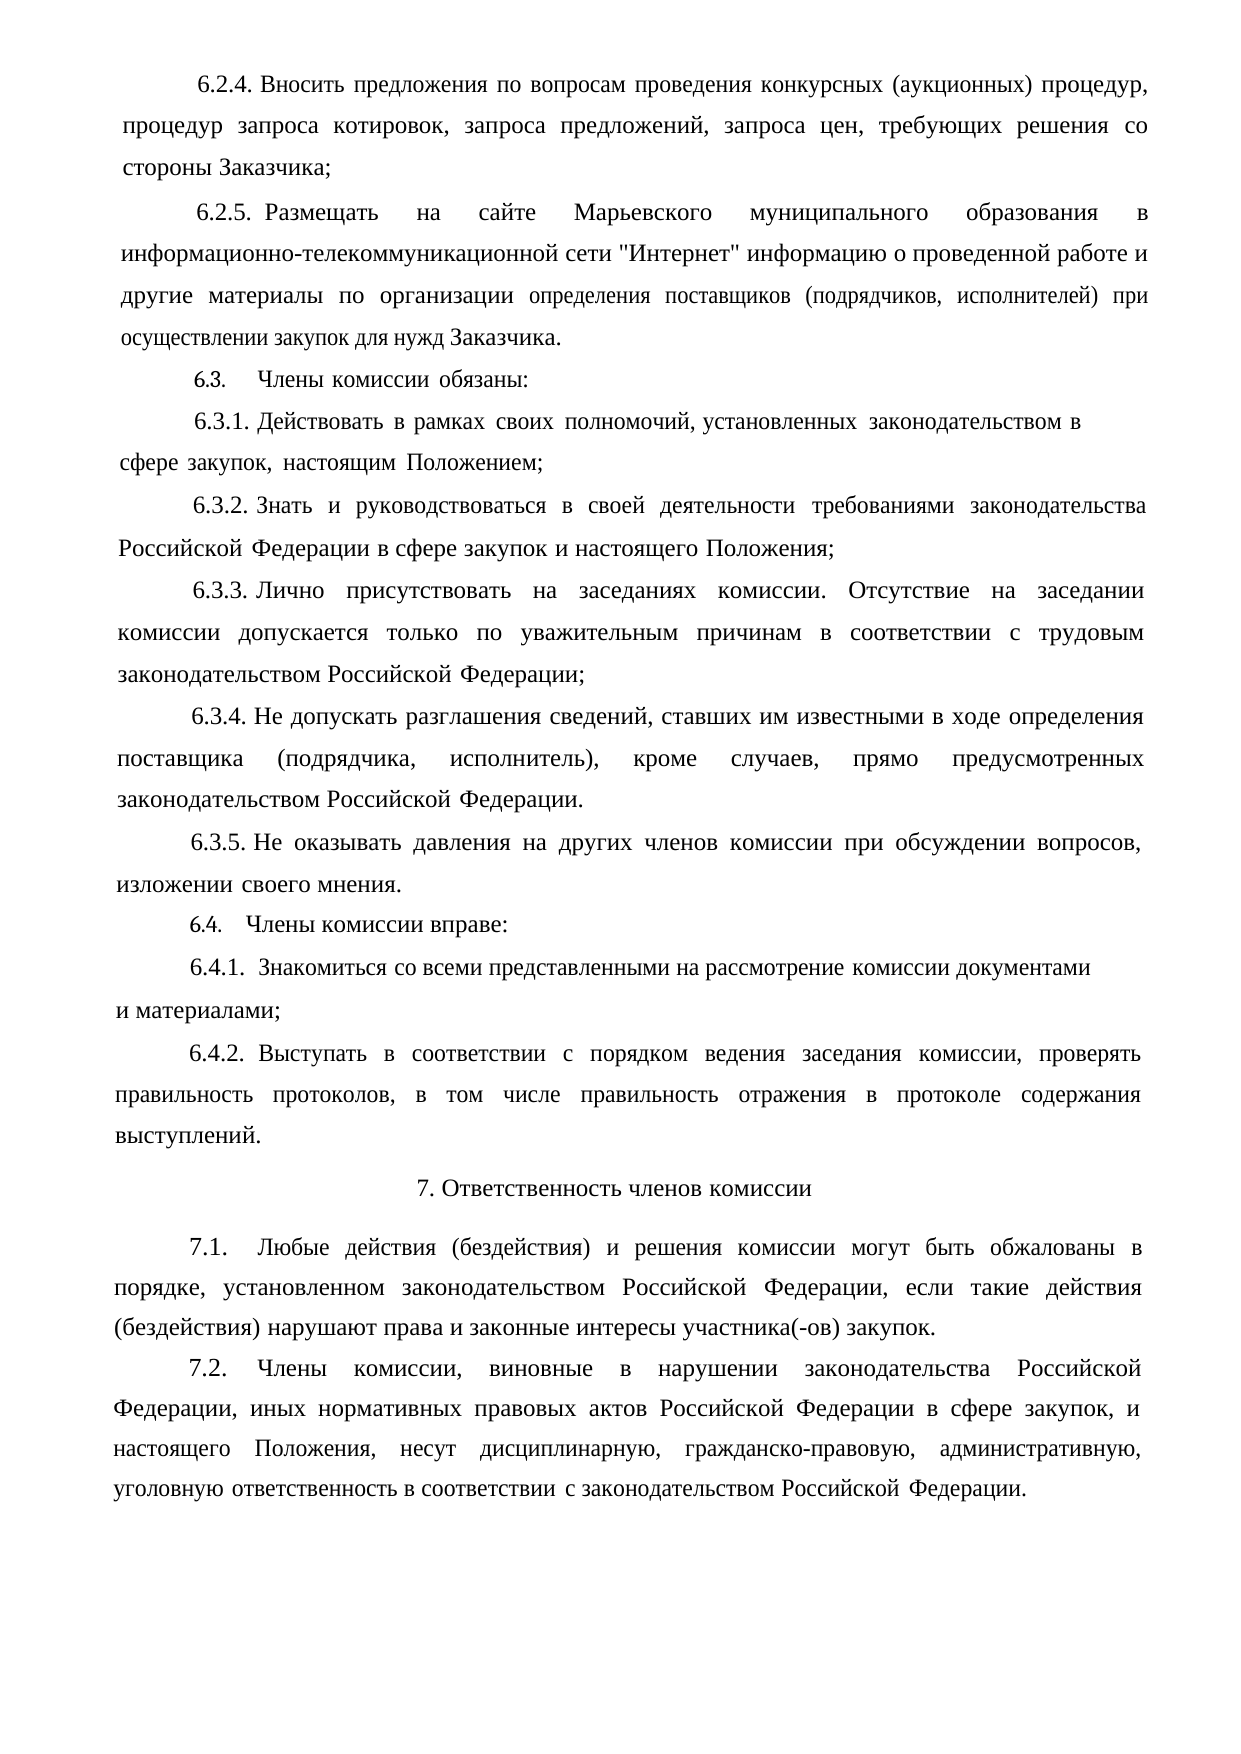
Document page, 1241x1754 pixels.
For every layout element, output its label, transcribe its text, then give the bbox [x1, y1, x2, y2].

text сфере закупок, настоящим Положением; [119, 447, 1159, 476]
list Не допускать разглашения сведений, ставших им известными в ходе определения поставщика (подрядчика, исполнитель), кроме случаев, прямо предусмотренных законодательством Российской Федерации. [117, 701, 1144, 813]
list Ответственность членов комиссии [416, 1173, 1159, 1202]
list Не оказывать давления на других членов комиссии при обсуждении вопросов, изложении своего мнения. [116, 827, 1142, 897]
list Знать и руководствоваться в своей деятельности требованиями законодательства Российской Федерации в сфере закупок и настоящего Положения; [118, 490, 1147, 561]
list Члены комиссии обязаны: [194, 364, 1159, 393]
subtitle Действовать в рамках своих полномочий, установленных законодательством в [194, 406, 1159, 434]
text и материалами; [116, 995, 1159, 1024]
list Вносить предложения по вопросам проведения конкурсных (аукционных) процедур, процедур запроса котировок, запроса предложений, запроса цен, требующих решения со стороны Заказчика; [122, 69, 1148, 181]
list Лично присутствовать на заседаниях комиссии. Отсутствие на заседании комиссии допускается только по уважительным причинам в соответствии с трудовым законодательством Российской Федерации; [117, 575, 1144, 688]
list Размещать на сайте Марьевского муниципального образования в информационно-телекоммуникационной сети "Интернет" информацию о проведенной работе и другие материалы по организации определения поставщиков (подрядчиков, исполнителей) при осуществлении закупок для нужд Заказчика. [121, 197, 1148, 350]
list Знакомиться со всеми представленными на рассмотрение комиссии документами [189, 952, 1159, 980]
list Выступать в соответствии с порядком ведения заседания комиссии, проверять правильность протоколов, в том числе правильность отражения в протоколе содержания выступлений. [115, 1038, 1141, 1149]
list Члены комиссии вправе: [189, 911, 1159, 938]
list Любые действия (бездействия) и решения комиссии могут быть обжалованы в порядке, установленном законодательством Российской Федерации, если такие действия (бездействия) нарушают права и законные интересы участника(-ов) закупок. [114, 1231, 1142, 1341]
list Члены комиссии, виновные в нарушении законодательства Российской Федерации, иных нормативных правовых актов Российской Федерации в сфере закупок, и настоящего Положения, несут дисциплинарную, гражданско-правовую, административную, уголовную ответственность в соответствии с законодательством Российской Федерации. [113, 1352, 1141, 1502]
